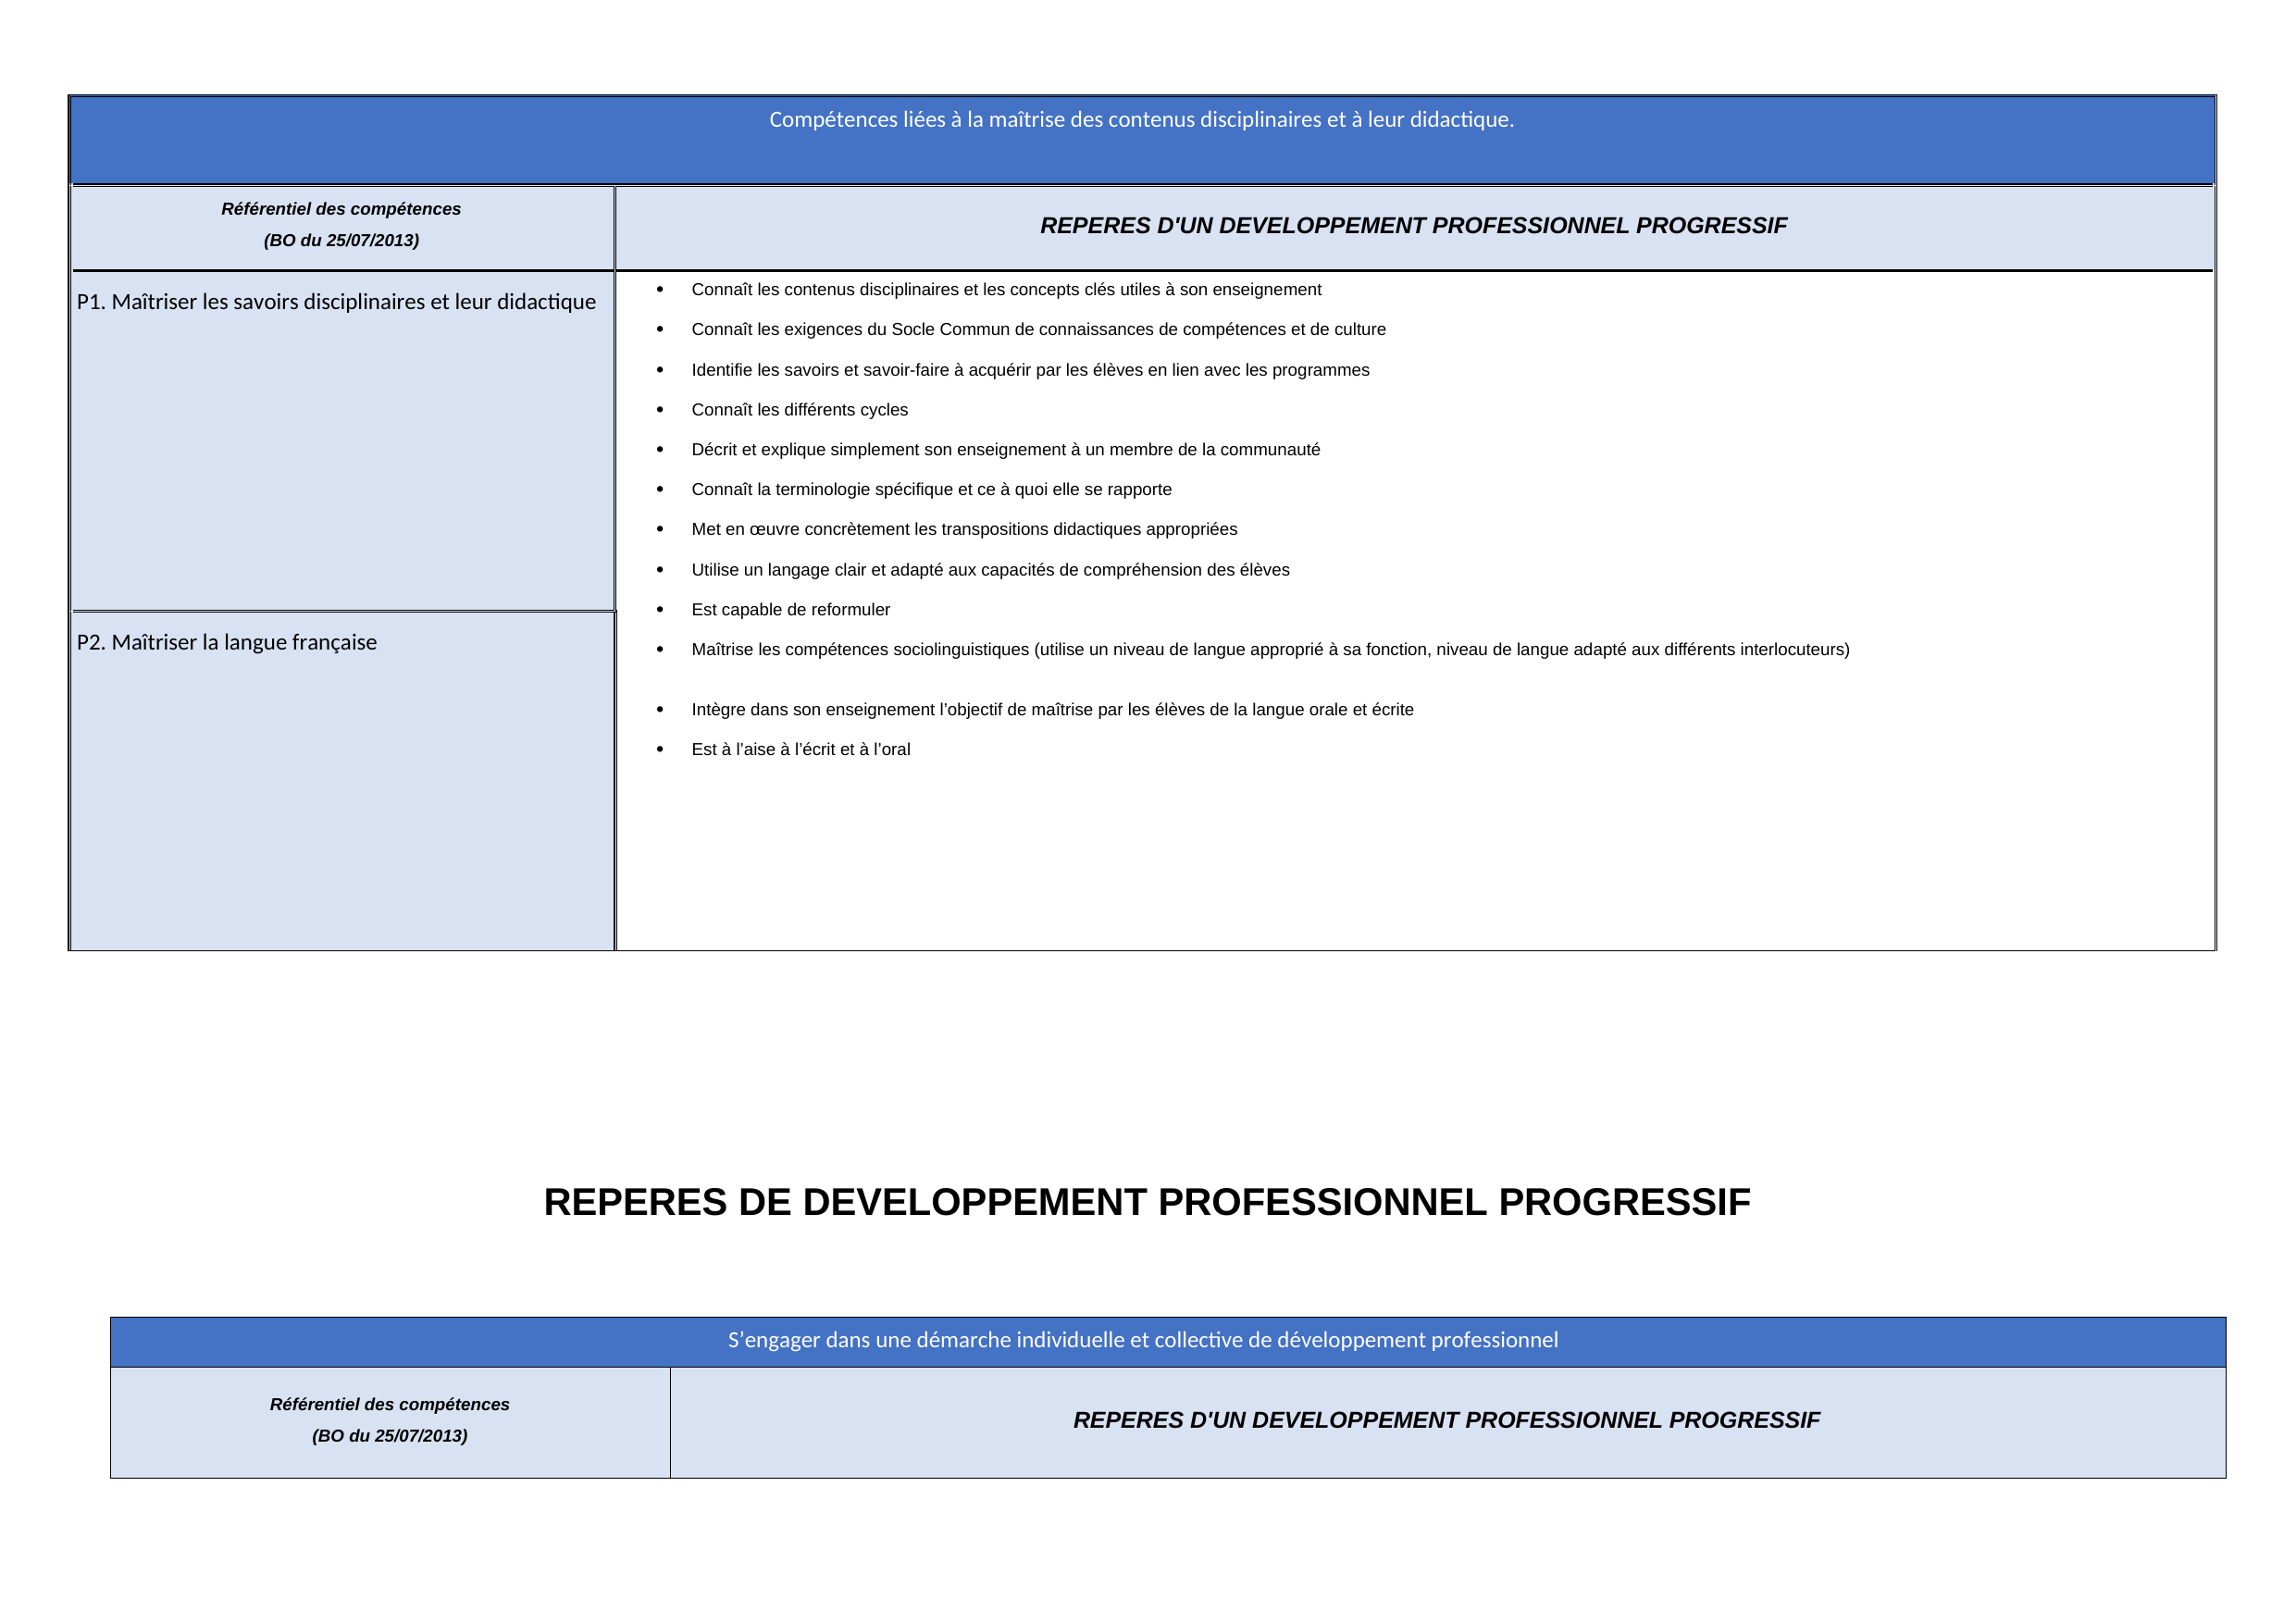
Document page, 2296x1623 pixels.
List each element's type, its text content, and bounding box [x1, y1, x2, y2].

table_cell Connaît les contenus disciplinaires et les concepts clés utiles à son enseignement Connaît les exigences du Socle Commun de connaissances de compétences et de culture Identifie les savoirs et savoir-faire à acquérir par les élèves en lien avec les programmes Connaît les différents cycles Décrit et explique simplement son enseignement à un membre de la communauté Connaît la terminologie spécifique et ce à quoi elle se rapporte Met en œuvre concrètement les transpositions didactiques appropriées Utilise un langage clair et adapté aux capacités de compréhension des élèves Est capable de reformuler Maîtrise les compétences sociolinguistiques (utilise un niveau de langue approprié à sa fonction, niveau de langue adapté aux différents interlocuteurs) Intègre dans son enseignement l’objectif de maîtrise par les élèves de la langue orale et écrite Est à l’aise à l’écrit et à l’oral [616, 269, 2215, 950]
table_cell Référentiel des compétences (BO du 25/07/2013) [71, 183, 614, 269]
text REPERES DE DEVELOPPEMENT PROFESSIONNEL PROGRESSIF [69, 1180, 2226, 1224]
table_cell REPERES D'UN DEVELOPPEMENT PROFESSIONNEL PROGRESSIF [671, 1368, 2226, 1478]
table_cell P2. Maîtriser la langue française [69, 610, 615, 950]
table_header Compétences liées à la maîtrise des contenus disciplinaires et à leur didactique. [71, 97, 2215, 183]
table_cell Référentiel des compétences (BO du 25/07/2013) [111, 1368, 670, 1478]
table_cell REPERES D'UN DEVELOPPEMENT PROFESSIONNEL PROGRESSIF [616, 183, 2215, 269]
table_header S’engager dans une démarche individuelle et collective de développement professionnel [111, 1318, 2226, 1367]
table_cell P1. Maîtriser les savoirs disciplinaires et leur didactique [71, 269, 614, 610]
